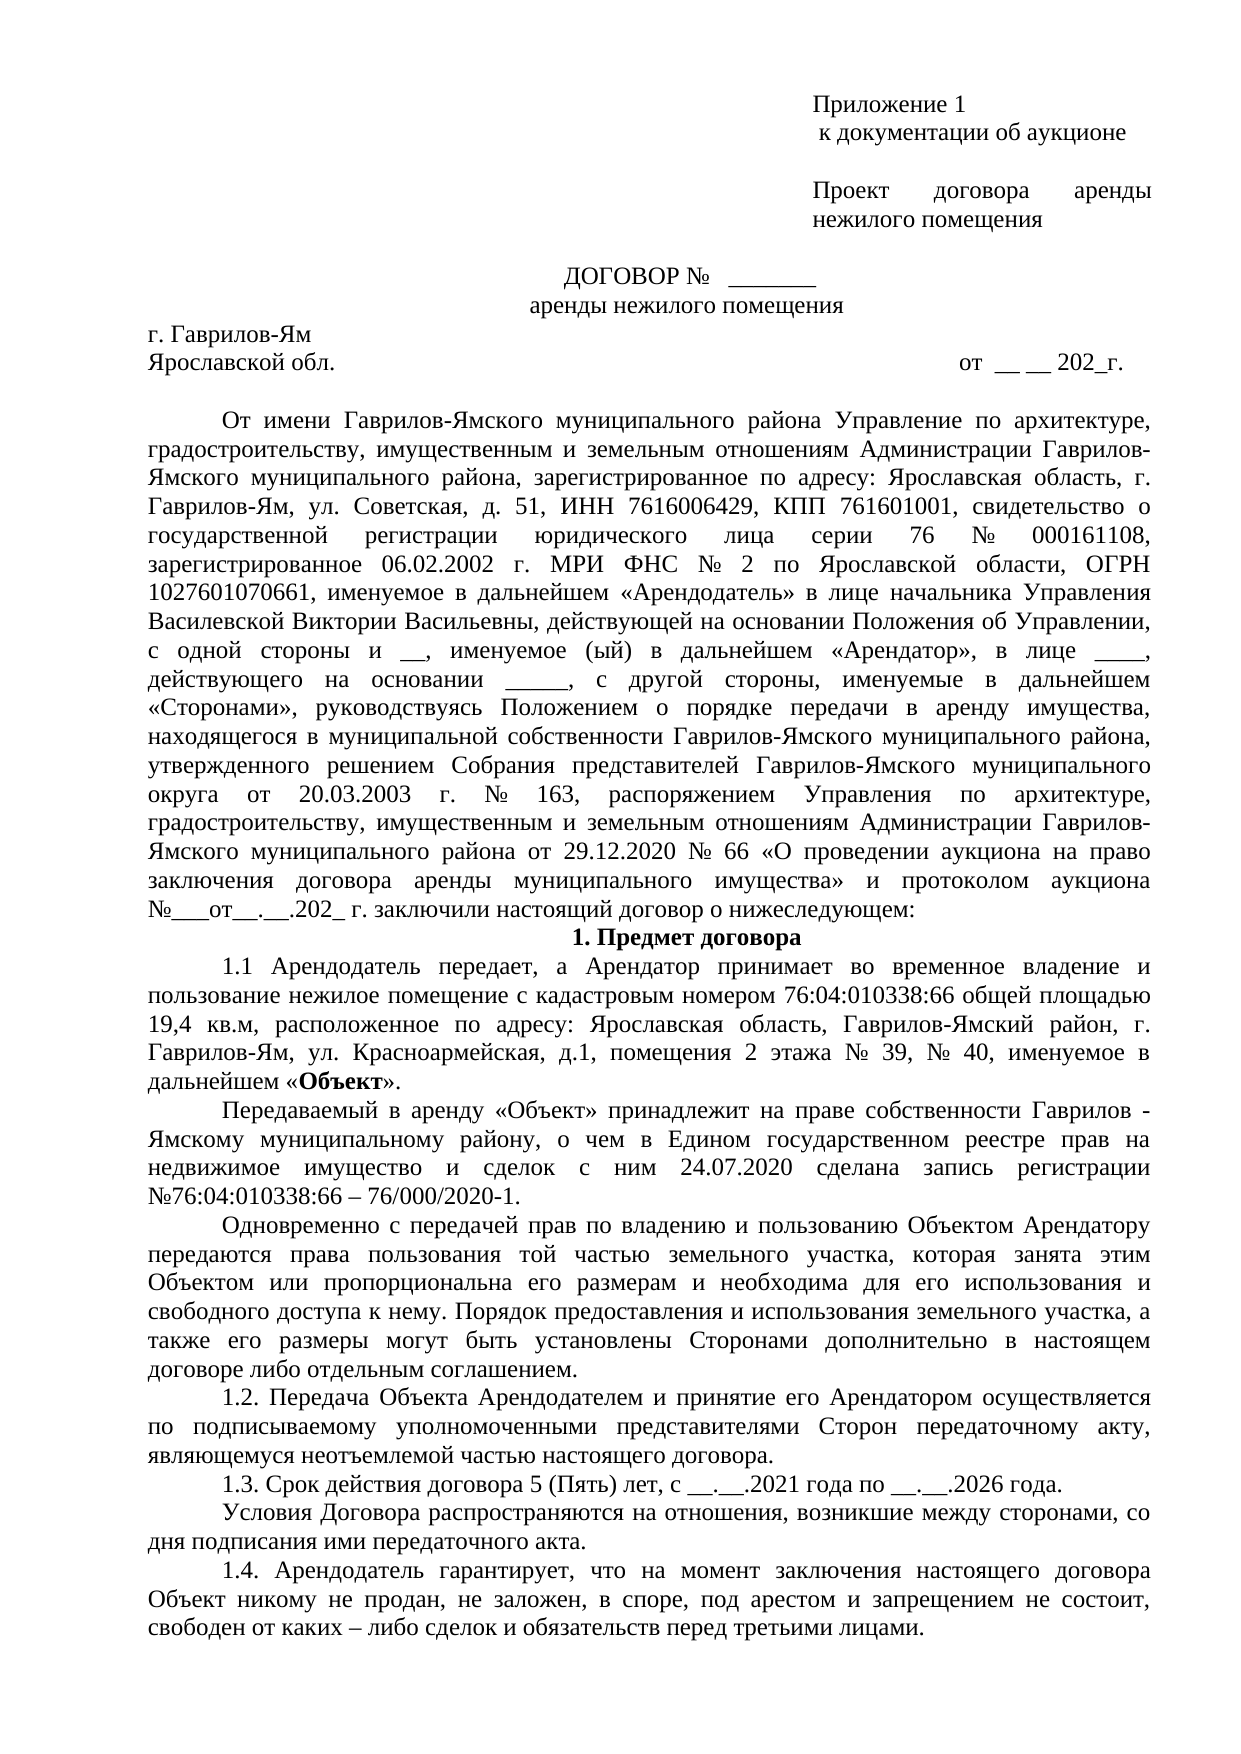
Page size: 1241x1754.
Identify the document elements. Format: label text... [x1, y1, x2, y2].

text Ярославской обл. от __ __ 202_г. [148, 347, 1152, 376]
text 1.4. Арендодатель гарантирует, что на момент заключения настоящего договора Объект никому не продан, не заложен, в споре, под арестом и запрещением не состоит, свободен от каких – либо сделок и обязательств перед третьими лицами. [148, 1555, 1152, 1641]
text 1.1 Арендодатель передает, а Арендатор принимает во временное владение и пользование нежилое помещение с кадастровым номером 76:04:010338:66 общей площадью 19,4 кв.м, расположенное по адресу: Ярославская область, Гаврилов-Ямский район, г. Гаврилов-Ям, ул. Красноармейская, д.1, помещения 2 этажа № 39, № 40, именуемое в дальнейшем «Объект». [148, 951, 1152, 1095]
text Передаваемый в аренду «Объект» принадлежит на праве собственности Гаврилов - Ямскому муниципальному району, о чем в Едином государственном реестре прав на недвижимое имущество и сделок с ним 24.07.2020 сделана запись регистрации №76:04:010338:66 – 76/000/2020-1. [148, 1095, 1152, 1210]
text 1. Предмет договора [148, 922, 1152, 951]
text 1.3. Срок действия договора 5 (Пять) лет, с __.__.2021 года по __.__.2026 года. [148, 1469, 1152, 1497]
text Проект договора аренды нежилого помещения [812, 175, 1152, 232]
text Одновременно с передачей прав по владению и пользованию Объектом Арендатору передаются права пользования той частью земельного участка, которая занята этим Объектом или пропорциональна его размерам и необходима для его использования и свободного доступа к нему. Порядок предоставления и использования земельного участка, а также его размеры могут быть установлены Сторонами дополнительно в настоящем договоре либо отдельным соглашением. [148, 1210, 1152, 1382]
text Условия Договора распространяются на отношения, возникшие между сторонами, со дня подписания ими передаточного акта. [148, 1497, 1152, 1555]
text 1.2. Передача Объекта Арендодателем и принятие его Арендатором осуществляется по подписываемому уполномоченными представителями Сторон передаточному акту, являющемуся неотъемлемой частью настоящего договора. [148, 1382, 1152, 1469]
text ДОГОВОР № _______ [148, 261, 1152, 290]
text аренды нежилого помещения [148, 290, 1152, 319]
text к документации об аукционе [811, 117, 1152, 146]
text г. Гаврилов-Ям [148, 319, 1152, 347]
text От имени Гаврилов-Ямского муниципального района Управление по архитектуре, градостроительству, имущественным и земельным отношениям Администрации Гаврилов-Ямского муниципального района, зарегистрированное по адресу: Ярославская область, г. Гаврилов-Ям, ул. Советская, д. 51, ИНН 7616006429, КПП 761601001, свидетельство о государственной регистрации юридического лица серии 76 № 000161108, зарегистрированное 06.02.2002 г. МРИ ФНС № 2 по Ярославской области, ОГРН 1027601070661, именуемое в дальнейшем «Арендодатель» в лице начальника Управления Василевской Виктории Васильевны, действующей на основании Положения об Управлении, с одной стороны и __, именуемое (ый) в дальнейшем «Арендатор», в лице ____, действующего на основании _____, с другой стороны, именуемые в дальнейшем «Сторонами», руководствуясь Положением о порядке передачи в аренду имущества, находящегося в муниципальной собственности Гаврилов-Ямского муниципального района, утвержденного решением Собрания представителей Гаврилов-Ямского муниципального округа от 20.03.2003 г. № 163, распоряжением Управления по архитектуре, градостроительству, имущественным и земельным отношениям Администрации Гаврилов-Ямского муниципального района от 29.12.2020 № 66 «О проведении аукциона на право заключения договора аренды муниципального имущества» и протоколом аукциона №___от__.__.202_ г. заключили настоящий договор о нижеследующем: [148, 405, 1152, 922]
text Приложение 1 [811, 89, 1152, 117]
